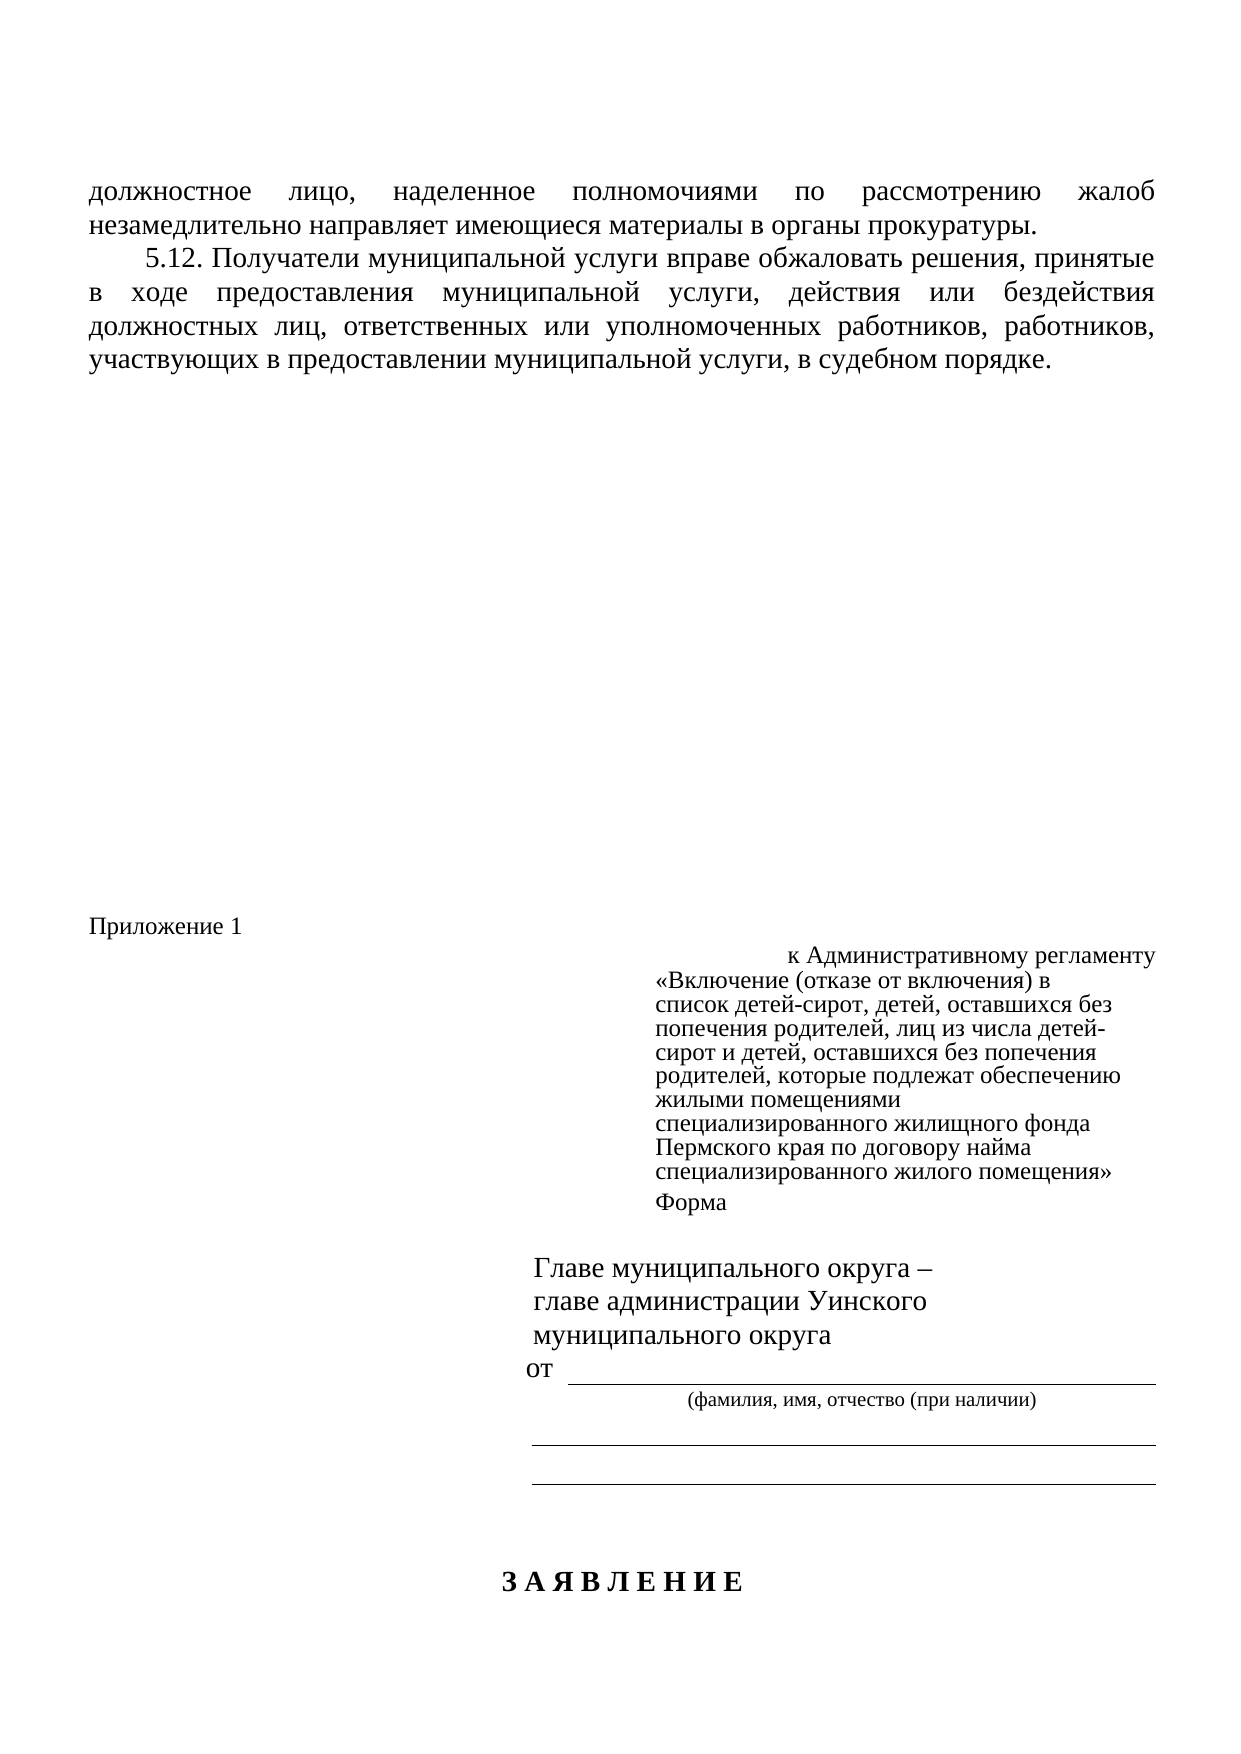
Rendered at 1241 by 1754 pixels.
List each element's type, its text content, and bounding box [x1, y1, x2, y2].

text Форма [655, 1191, 1127, 1215]
text к Административному регламенту [88, 940, 1156, 969]
text (фамилия, имя, отчество (при наличии) [568, 1385, 1156, 1411]
text главе администрации Уинского [88, 1283, 1156, 1317]
text Приложение 1 [88, 911, 1156, 940]
text «Включение (отказе от включения) в список детей-сирот, детей, оставшихся без попечения родителей, лиц из числа детей-сирот и детей, оставшихся без попечения родителей, которые подлежат обеспечению жилыми помещениями специализированного жилищного фонда Пермского края по договору найма специализированного жилого помещения» [655, 969, 1127, 1184]
text от [526, 1350, 1156, 1384]
text муниципального округа [526, 1317, 1156, 1350]
text ЗАЯВЛЕНИЕ [88, 1564, 1156, 1598]
text 5.12. Получатели муниципальной услуги вправе обжаловать решения, принятые в ходе предоставления муниципальной услуги, действия или бездействия должностных лиц, ответственных или уполномоченных работников, работников, участвующих в предоставлении муниципальной услуги, в судебном порядке. [88, 241, 1156, 375]
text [88, 173, 1156, 241]
text Главе муниципального округа – [88, 1250, 1156, 1283]
